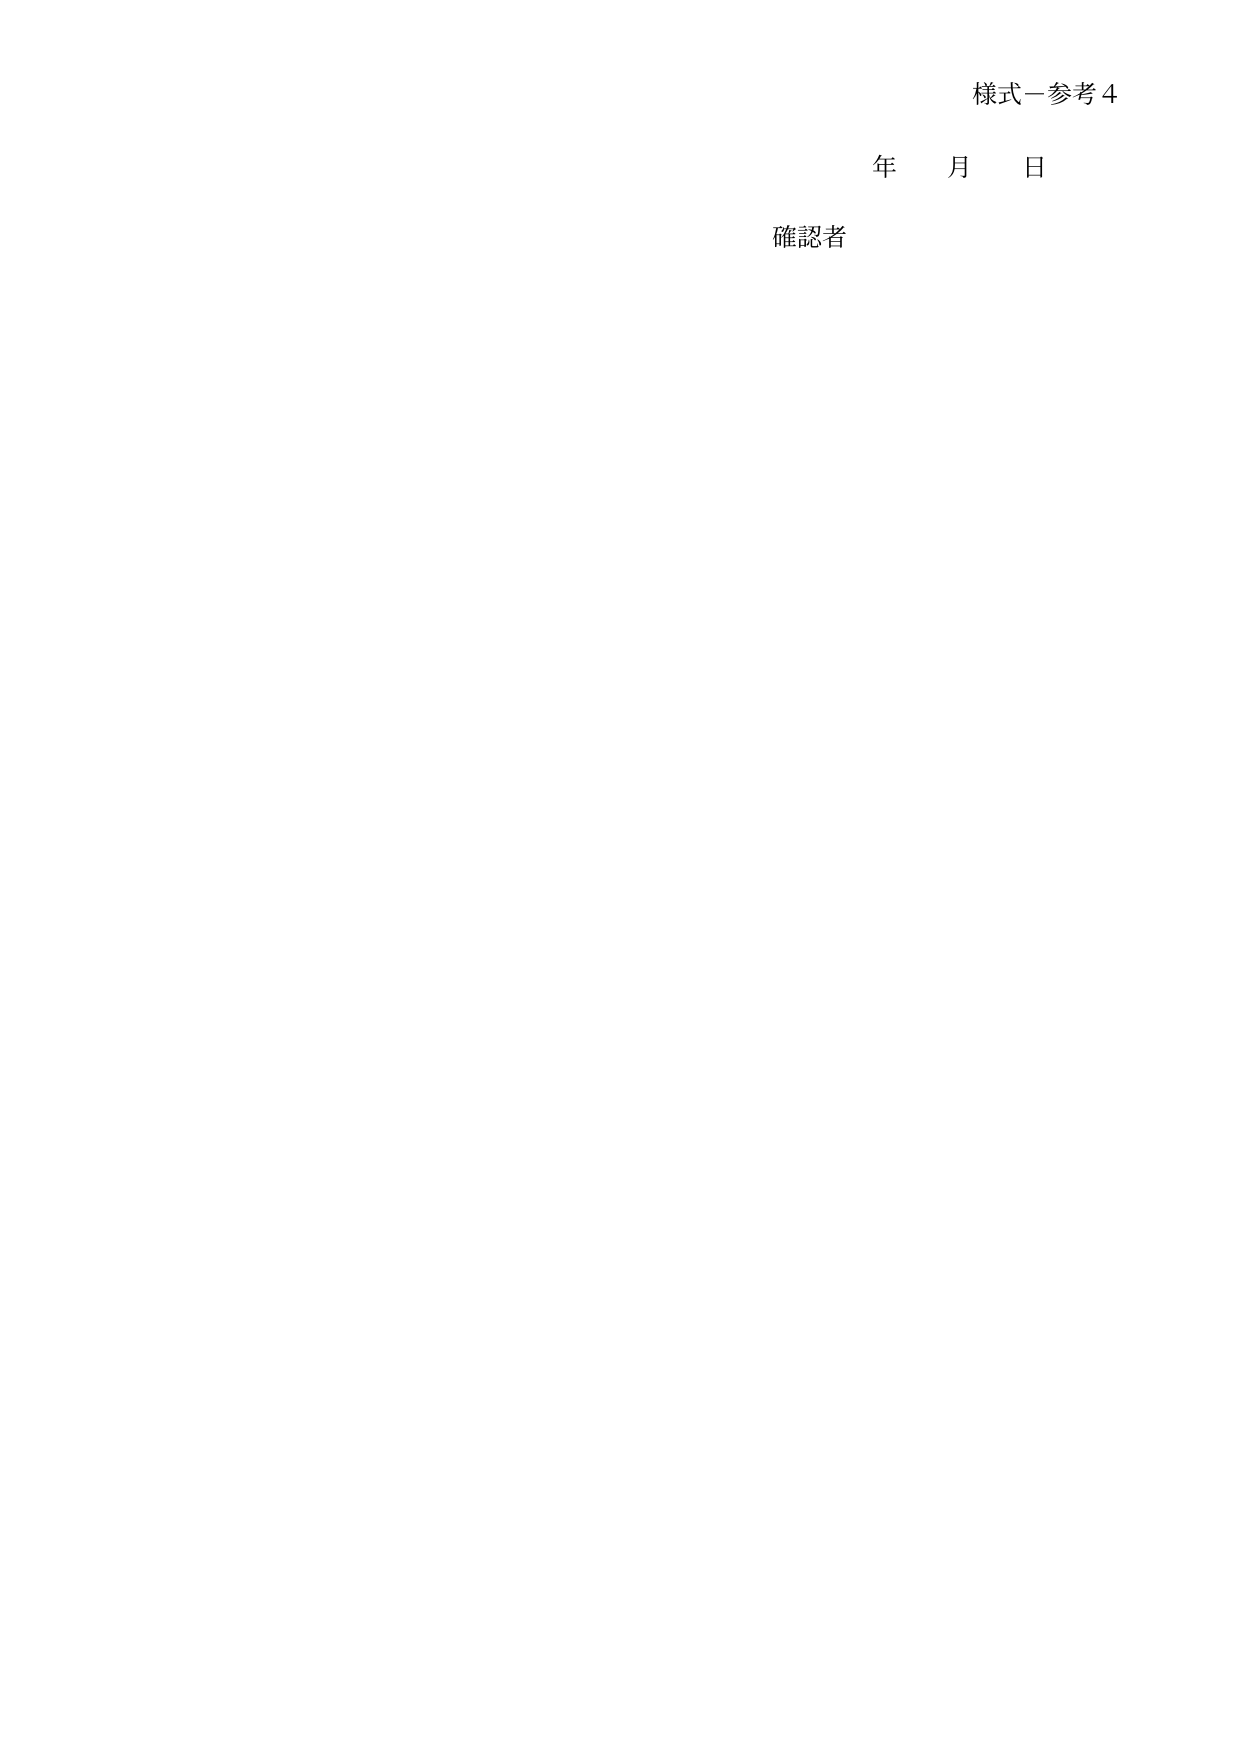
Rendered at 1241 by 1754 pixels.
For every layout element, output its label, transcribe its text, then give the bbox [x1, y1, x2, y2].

text 年 月 日 [773, 148, 1122, 184]
text 確認者 [773, 218, 1122, 254]
